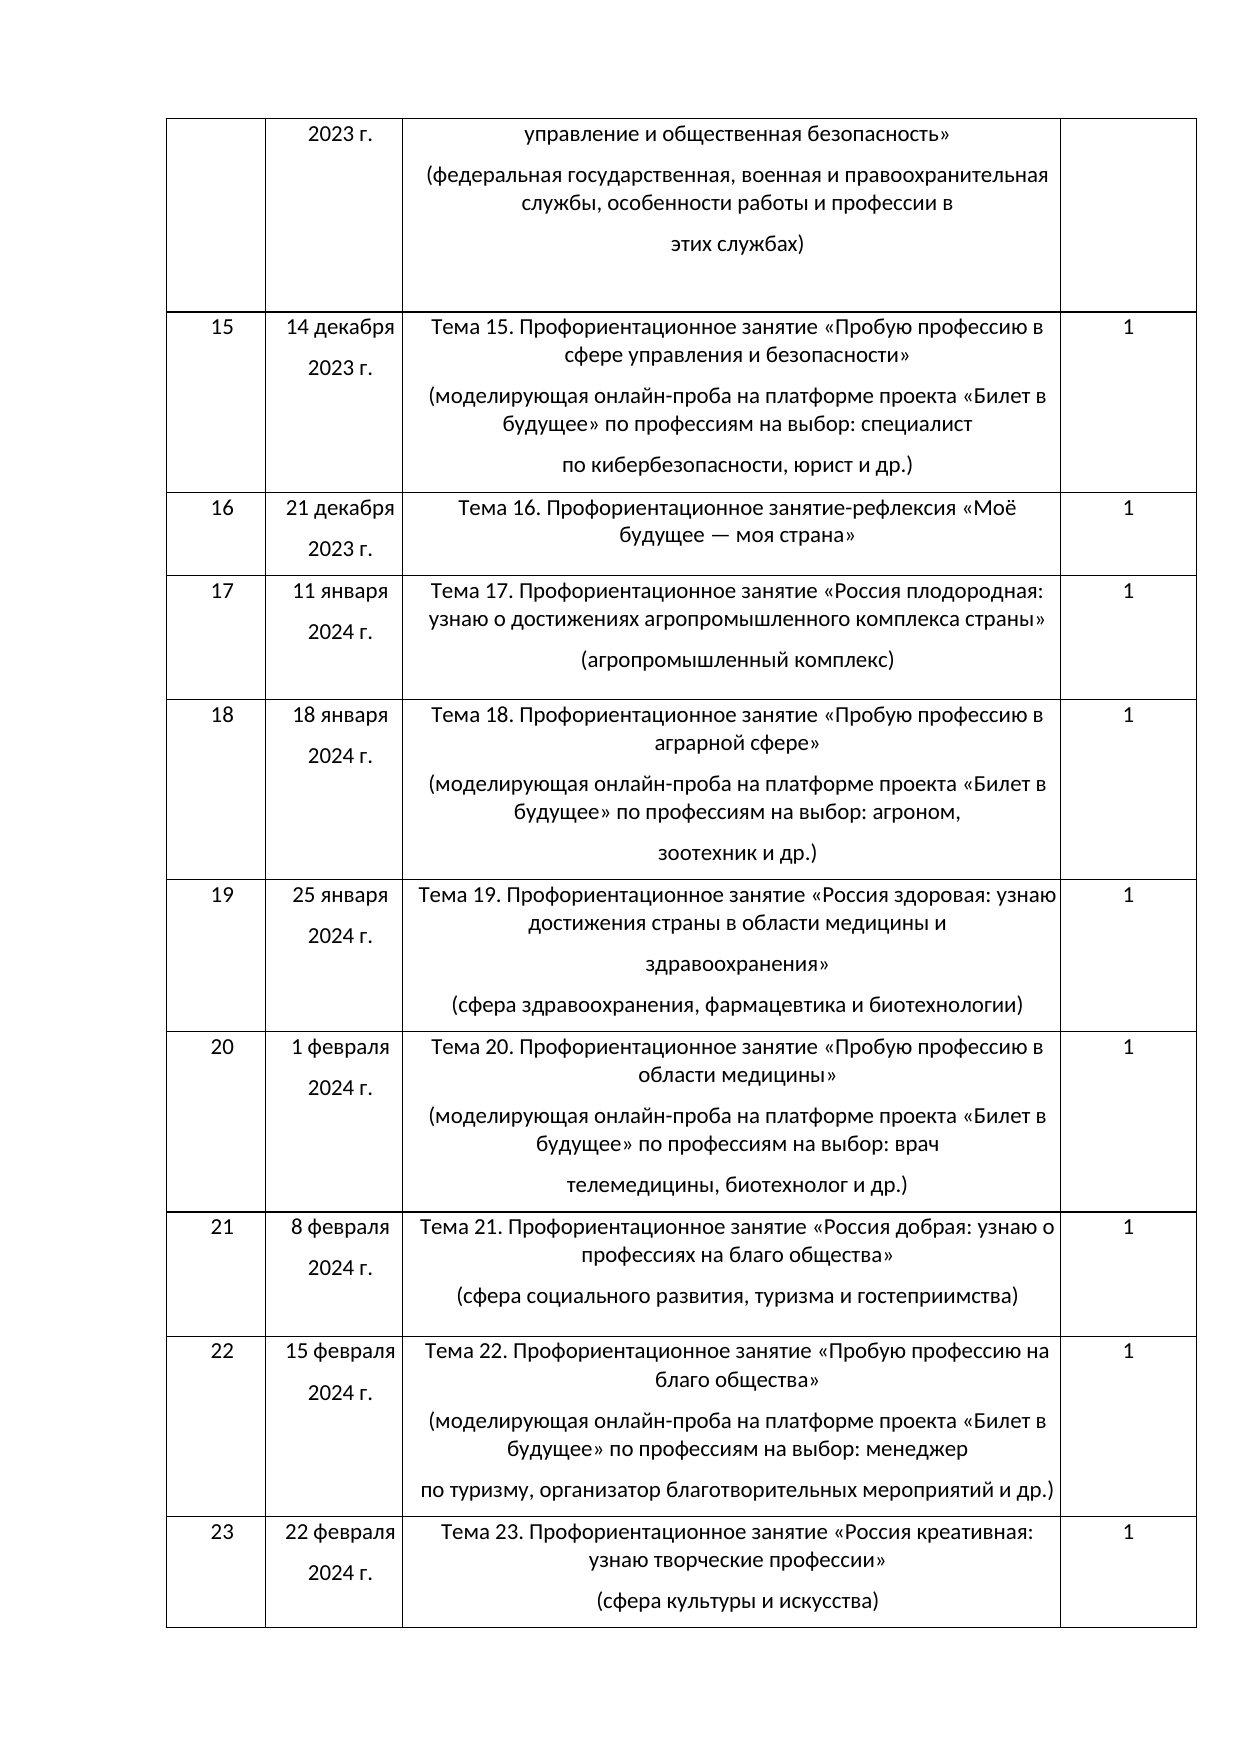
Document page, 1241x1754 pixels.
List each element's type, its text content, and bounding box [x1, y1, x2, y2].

table_cell 1 [1061, 313, 1196, 492]
table_cell 15 февраля 2024 г. [266, 1337, 402, 1516]
table_cell 23 [167, 1517, 265, 1627]
table_cell 25 января 2024 г. [266, 880, 402, 1031]
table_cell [403, 119, 1060, 311]
table_cell 8 февраля 2024 г. [266, 1213, 402, 1336]
table_cell Тема 16. Профориентационное занятие-рефлексия «Моё будущее — моя страна» [403, 493, 1060, 575]
table_cell 18 января 2024 г. [266, 700, 402, 879]
table_cell 22 [167, 1337, 265, 1516]
table_cell Тема 15. Профориентационное занятие «Пробую профессию в сфере управления и безопасности» (моделирующая онлайн-проба на платформе проекта «Билет в будущее» по профессиям на выбор: специалист по кибербезопасности, юрист и др.) [403, 313, 1060, 492]
table_cell 1 [1061, 1517, 1196, 1627]
table_cell Тема 17. Профориентационное занятие «Россия плодородная: узнаю о достижениях агропромышленного комплекса страны» (агропромышленный комплекс) [403, 576, 1060, 699]
table_cell 7 декабря 2023 г. [266, 119, 402, 311]
table_cell 16 [167, 493, 265, 575]
table_cell 17 [167, 576, 265, 699]
table_cell 21 [167, 1213, 265, 1336]
table_cell Тема 19. Профориентационное занятие «Россия здоровая: узнаю достижения страны в области медицины и здравоохранения» (сфера здравоохранения, фармацевтика и биотехнологии) [403, 880, 1060, 1031]
table_cell 1 [1061, 493, 1196, 575]
table_cell 1 [1061, 119, 1196, 311]
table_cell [403, 1517, 1060, 1627]
table_cell Тема 22. Профориентационное занятие «Пробую профессию на благо общества» (моделирующая онлайн-проба на платформе проекта «Билет в будущее» по профессиям на выбор: менеджер по туризму, организатор благотворительных мероприятий и др.) [403, 1337, 1060, 1516]
table_cell Тема 18. Профориентационное занятие «Пробую профессию в аграрной сфере» (моделирующая онлайн-проба на платформе проекта «Билет в будущее» по профессиям на выбор: агроном, зоотехник и др.) [403, 700, 1060, 879]
table_cell 21 декабря 2023 г. [266, 493, 402, 575]
table_cell 1 февраля 2024 г. [266, 1032, 402, 1211]
table_cell 1 [1061, 880, 1196, 1031]
table_cell 18 [167, 700, 265, 879]
table_cell 19 [167, 880, 265, 1031]
table_cell 1 [1061, 1032, 1196, 1211]
table_cell 1 [1061, 700, 1196, 879]
table_cell 1 [1061, 1337, 1196, 1516]
table_cell Тема 20. Профориентационное занятие «Пробую профессию в области медицины» (моделирующая онлайн-проба на платформе проекта «Билет в будущее» по профессиям на выбор: врач телемедицины, биотехнолог и др.) [403, 1032, 1060, 1211]
table_cell 14 [167, 119, 265, 311]
table_cell 1 [1061, 576, 1196, 699]
table_cell 1 [1061, 1213, 1196, 1336]
table_cell Тема 21. Профориентационное занятие «Россия добрая: узнаю о профессиях на благо общества» (сфера социального развития, туризма и гостеприимства) [403, 1213, 1060, 1336]
table_cell 14 декабря 2023 г. [266, 313, 402, 492]
table_cell 22 февраля 2024 г. [266, 1517, 402, 1627]
table_cell 15 [167, 313, 265, 492]
table_cell 20 [167, 1032, 265, 1211]
table_cell 11 января 2024 г. [266, 576, 402, 699]
